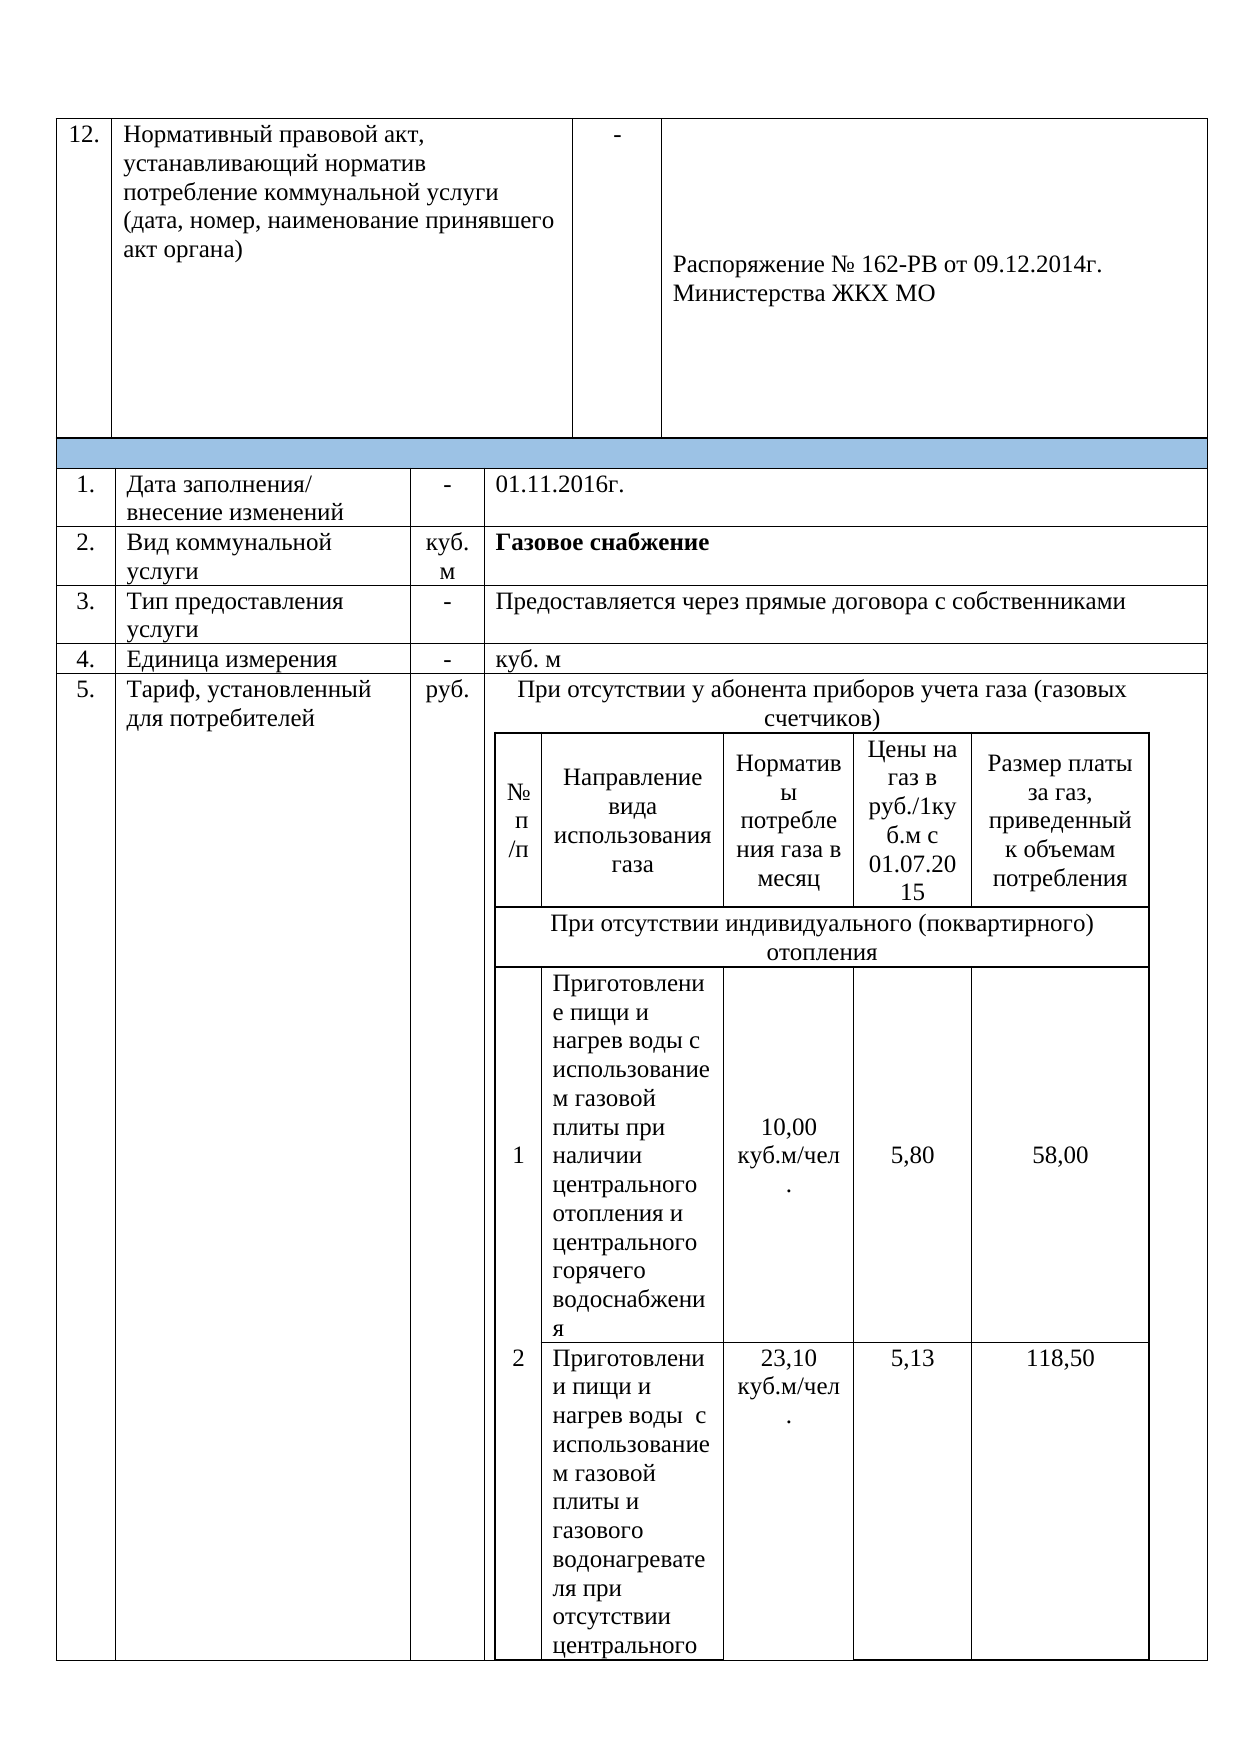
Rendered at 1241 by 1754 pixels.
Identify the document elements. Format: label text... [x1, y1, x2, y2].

table_cell - [573, 119, 661, 437]
table_cell куб. м [485, 644, 1207, 673]
table_cell 01.11.2016г. [485, 469, 1207, 526]
table_cell Газовое снабжение [485, 527, 1207, 585]
table_header [57, 439, 1207, 468]
table_cell Тип предоставления услуги [116, 586, 410, 643]
table_cell Предоставляется через прямые договора с собственниками [485, 586, 1207, 643]
table_cell 2. [57, 527, 115, 585]
table_cell 4. [57, 644, 115, 673]
table_cell Нормативный правовой акт, устанавливающий норматив потребление коммунальной услуги (дата, номер, наименование принявшего акт органа) [112, 119, 572, 437]
table_cell Единица измерения [116, 644, 410, 673]
table_cell Распоряжение № 162-РВ от 09.12.2014г. Министерства ЖКХ МО [662, 119, 1207, 437]
table_cell - [411, 586, 484, 643]
table_cell 1. [57, 469, 115, 526]
table_cell [485, 674, 1207, 1660]
table_cell - [411, 469, 484, 526]
table_cell руб. [411, 674, 484, 1660]
table_cell куб. м [411, 527, 484, 585]
table_cell 5. [57, 674, 115, 1660]
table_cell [116, 674, 410, 1660]
table_cell 12. [57, 119, 111, 437]
table_cell Вид коммунальной услуги [116, 527, 410, 585]
table_cell - [411, 644, 484, 673]
table_cell 3. [57, 586, 115, 643]
table_cell Дата заполнения/ внесение изменений [116, 469, 410, 526]
